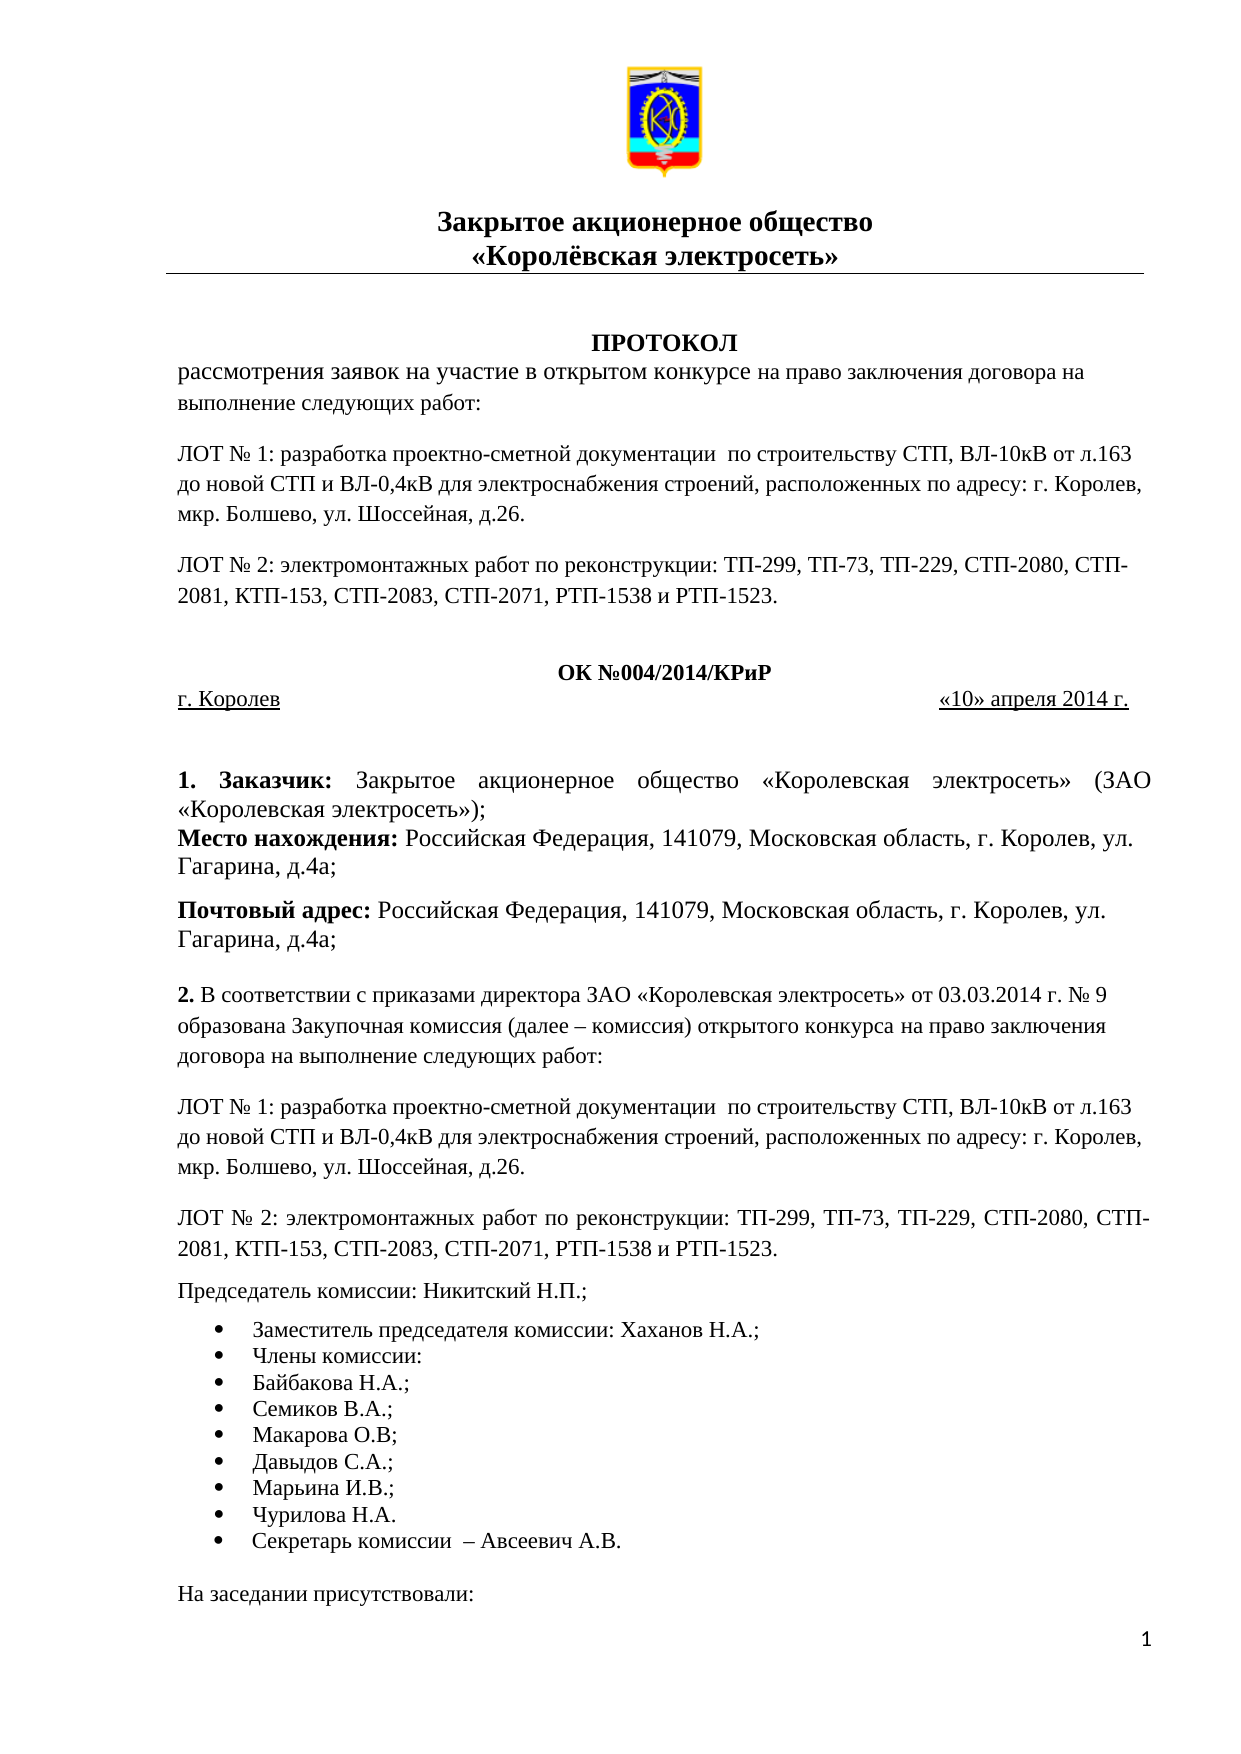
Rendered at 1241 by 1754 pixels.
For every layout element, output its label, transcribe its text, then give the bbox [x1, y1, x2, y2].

text 2. В соответствии с приказами директора ЗАО «Королевская электросеть» от 03.03.2014 г. № 9 образована Закупочная комиссия (далее – комиссия) открытого конкурса на право заключения договора на выполнение следующих работ: [177, 981, 1152, 1068]
text г. Королев «10» апреля 2014 г. [177, 685, 1152, 712]
text Место нахождения: Российская Федерация, 141079, Московская область, г. Королев, ул. Гагарина, д.4а; [177, 823, 1152, 880]
text ПРОТОКОЛ [177, 328, 1152, 356]
list Давыдов С.А.; [215, 1448, 1152, 1474]
text ОК №004/2014/КРиР [177, 659, 1152, 685]
list Чурилова Н.А. [215, 1501, 1152, 1527]
text ЛОТ № 2: электромонтажных работ по реконструкции: ТП-299, ТП-73, ТП-229, СТП-2080, СТП-2081, КТП-153, СТП-2083, СТП-2071, РТП-1538 и РТП-1523. [177, 1204, 1152, 1261]
subtitle 1. Заказчик: Закрытое акционерное общество «Королевская электросеть» (ЗАО «Королевская электросеть»); [177, 765, 1152, 823]
text На заседании присутствовали: [177, 1580, 1152, 1606]
list Макарова О.В; [215, 1422, 1152, 1448]
text ЛОТ № 2: электромонтажных работ по реконструкции: ТП-299, ТП-73, ТП-229, СТП-2080, СТП-2081, КТП-153, СТП-2083, СТП-2071, РТП-1538 и РТП-1523. [177, 551, 1152, 608]
list Секретарь комиссии – Авсеевич А.В. [214, 1527, 1152, 1553]
text рассмотрения заявок на участие в открытом конкурсе на право заключения договора на выполнение следующих работ: [177, 356, 1152, 415]
text ЛОТ № 1: разработка проектно-сметной документации по строительству СТП, ВЛ-10кВ от л.163 до новой СТП и ВЛ-0,4кВ для электроснабжения строений, расположенных по адресу: г. Королев, мкр. Болшево, ул. Шоссейная, д.26. [177, 1093, 1152, 1180]
text Председатель комиссии: Никитский Н.П.; [177, 1277, 1152, 1304]
list Байбакова Н.А.; [215, 1369, 1152, 1395]
text Почтовый адрес: Российская Федерация, 141079, Московская область, г. Королев, ул. Гагарина, д.4а; [177, 895, 1152, 953]
list Члены комиссии: [215, 1342, 1152, 1369]
list Семиков В.А.; [215, 1395, 1152, 1422]
text Закрытое акционерное общество [166, 204, 1144, 238]
list Марьина И.В.; [215, 1474, 1152, 1501]
text ЛОТ № 1: разработка проектно-сметной документации по строительству СТП, ВЛ-10кВ от л.163 до новой СТП и ВЛ-0,4кВ для электроснабжения строений, расположенных по адресу: г. Королев, мкр. Болшево, ул. Шоссейная, д.26. [177, 440, 1152, 527]
text «Королёвская электросеть» [166, 238, 1144, 273]
list Заместитель председателя комиссии: Хаханов Н.А.; [215, 1316, 1152, 1342]
